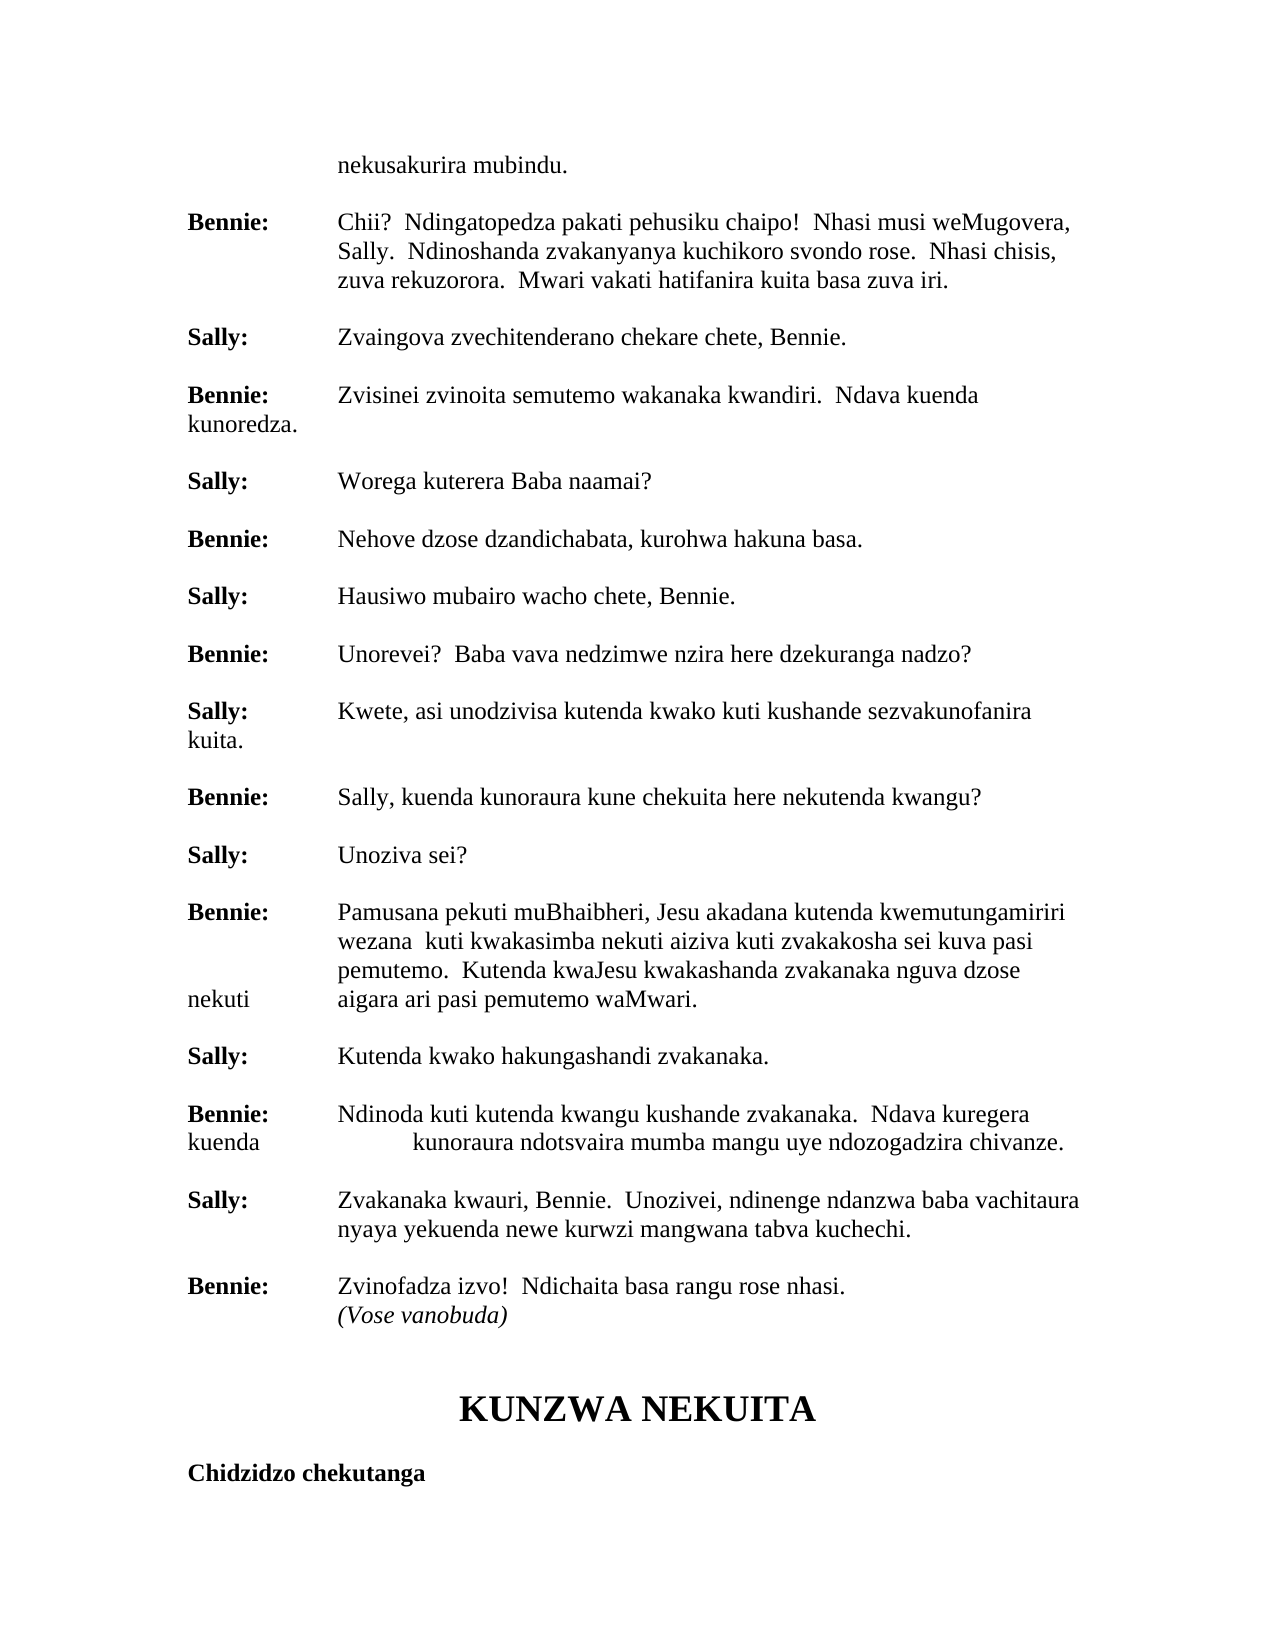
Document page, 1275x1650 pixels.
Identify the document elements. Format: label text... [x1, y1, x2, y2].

text KUNZWA NEKUITA [187, 1386, 1087, 1429]
text Bennie: Chii? Ndingatopedza pakati pehusiku chaipo! Nhasi musi weMugovera, Sally. Ndinoshanda zvakanyanya kuchikoro svondo rose. Nhasi chisis, zuva rekuzorora. Mwari vakati hatifanira kuita basa zuva iri. [187, 207, 1087, 294]
text Bennie: Sally, kuenda kunoraura kune chekuita here nekutenda kwangu? [187, 782, 1087, 811]
text Sally: Kwete, asi unodzivisa kutenda kwako kuti kushande sezvakunofanira kuita. [187, 696, 1087, 754]
text Bennie: Zvisinei zvinoita semutemo wakanaka kwandiri. Ndava kuenda kunoredza. [187, 380, 1087, 437]
text Sally: Zvakanaka kwauri, Bennie. Unozivei, ndinenge ndanzwa baba vachitaura nyaya yekuenda newe kurwzi mangwana tabva kuchechi. [187, 1185, 1087, 1242]
text Sally: Worega kuterera Baba naamai? [187, 466, 1087, 495]
text Bennie: Unorevei? Baba vava nedzimwe nzira here dzekuranga nadzo? [187, 639, 1087, 667]
text Bennie: Nehove dzose dzandichabata, kurohwa hakuna basa. [187, 524, 1087, 552]
text Sally: Unoziva sei? [187, 840, 1087, 869]
text Sally: Hausiwo mubairo wacho chete, Bennie. [187, 581, 1087, 610]
text Chidzidzo chekutanga [187, 1458, 1087, 1487]
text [187, 150, 1087, 179]
text Sally: Zvaingova zvechitenderano chekare chete, Bennie. [187, 322, 1087, 351]
text Bennie: Zvinofadza izvo! Ndichaita basa rangu rose nhasi. [187, 1271, 1087, 1300]
text Bennie: Ndinoda kuti kutenda kwangu kushande zvakanaka. Ndava kuregera kuenda kunoraura ndotsvaira mumba mangu uye ndozogadzira chivanze. [187, 1099, 1087, 1156]
text (Vose vanobuda) [187, 1300, 1087, 1329]
text Bennie: Pamusana pekuti muBhaibheri, Jesu akadana kutenda kwemutungamiriri wezana kuti kwakasimba nekuti aiziva kuti zvakakosha sei kuva pasi pemutemo. Kutenda kwaJesu kwakashanda zvakanaka nguva dzose nekuti aigara ari pasi pemutemo waMwari. [187, 897, 1087, 1012]
text Sally: Kutenda kwako hakungashandi zvakanaka. [187, 1041, 1087, 1070]
